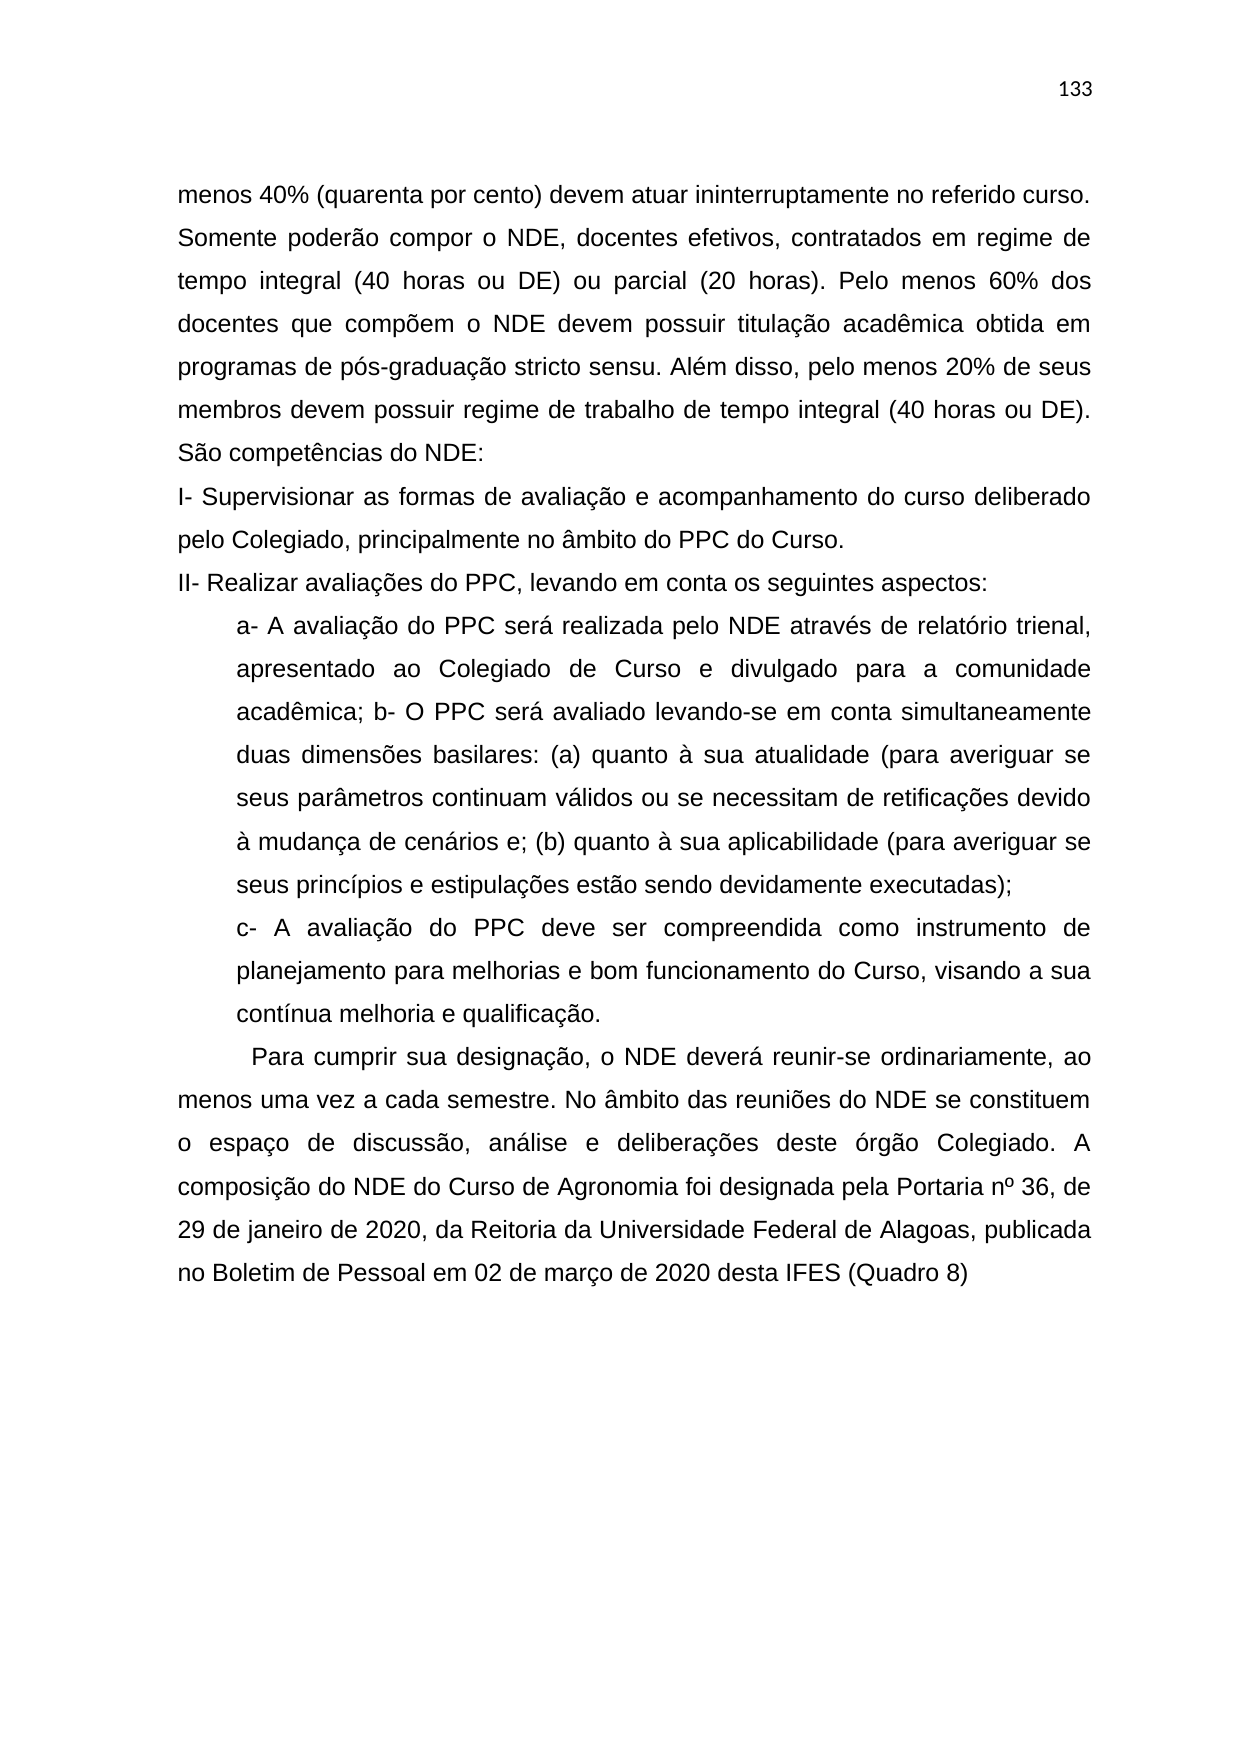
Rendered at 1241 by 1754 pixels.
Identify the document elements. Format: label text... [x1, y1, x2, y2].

text c- A avaliação do PPC deve ser compreendida como instrumento de planejamento para melhorias e bom funcionamento do Curso, visando a sua contínua melhoria e qualificação. [236, 913, 1092, 1028]
text a- A avaliação do PPC será realizada pelo NDE através de relatório trienal, apresentado ao Colegiado de Curso e divulgado para a comunidade acadêmica; b- O PPC será avaliado levando-se em conta simultaneamente duas dimensões basilares: (a) quanto à sua atualidade (para averiguar se seus parâmetros continuam válidos ou se necessitam de retificações devido à mudança de cenários e; (b) quanto à sua aplicabilidade (para averiguar se seus princípios e estipulações estão sendo devidamente executadas); [236, 611, 1092, 898]
text I- Supervisionar as formas de avaliação e acompanhamento do curso deliberado pelo Colegiado, principalmente no âmbito do PPC do Curso. [177, 481, 1092, 553]
text II- Realizar avaliações do PPC, levando em conta os seguintes aspectos: [177, 568, 1092, 596]
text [177, 179, 1092, 467]
text Para cumprir sua designação, o NDE deverá reunir-se ordinariamente, ao menos uma vez a cada semestre. No âmbito das reuniões do NDE se constituem o espaço de discussão, análise e deliberações deste órgão Colegiado. A composição do NDE do Curso de Agronomia foi designada pela Portaria nº 36, de 29 de janeiro de 2020, da Reitoria da Universidade Federal de Alagoas, publicada no Boletim de Pessoal em 02 de março de 2020 desta IFES (Quadro 8) [177, 1042, 1092, 1286]
